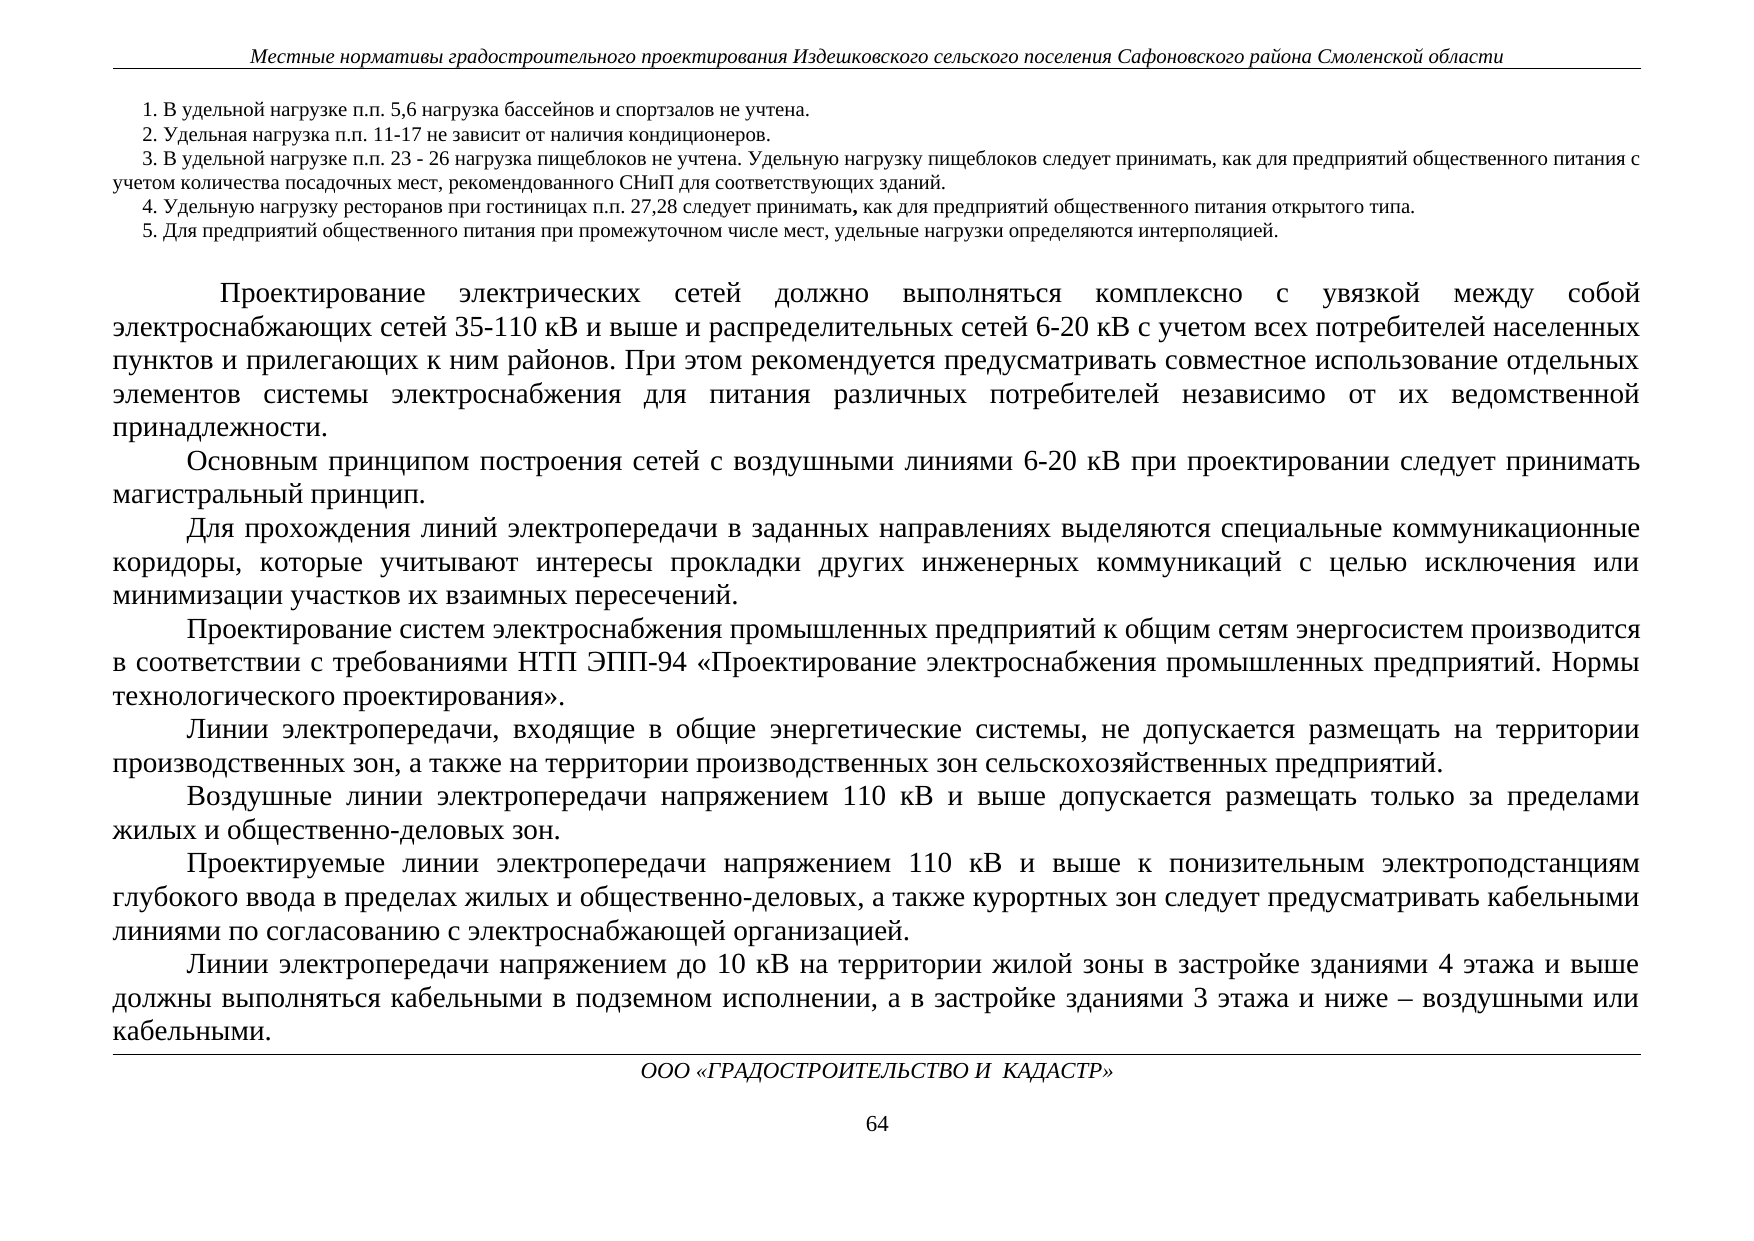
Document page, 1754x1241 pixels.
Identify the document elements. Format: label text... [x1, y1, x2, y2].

text 1. В удельной нагрузке п.п. 5,6 нагрузка бассейнов и спортзалов не учтена. [112, 97, 1641, 121]
text Линии электропередачи напряжением до 10 кВ на территории жилой зоны в застройке зданиями 4 этажа и выше должны выполняться кабельными в подземном исполнении, а в застройке зданиями 3 этажа и ниже – воздушными или кабельными. [112, 946, 1641, 1047]
text Основным принципом построения сетей с воздушными линиями 6-20 кВ при проектировании следует принимать магистральный принцип. [112, 443, 1641, 510]
text Воздушные линии электропередачи напряжением 110 кВ и выше допускается размещать только за пределами жилых и общественно-деловых зон. [112, 778, 1641, 846]
text 2. Удельная нагрузка п.п. 11-17 не зависит от наличия кондиционеров. [112, 121, 1641, 146]
text Проектирование электрических сетей должно выполняться комплексно с увязкой между собой электроснабжающих сетей 35-110 кВ и выше и распределительных сетей 6-20 кВ с учетом всех потребителей населенных пунктов и прилегающих к ним районов. При этом рекомендуется предусматривать совместное использование отдельных элементов системы электроснабжения для питания различных потребителей независимо от их ведомственной принадлежности. [112, 275, 1641, 443]
text Проектируемые линии электропередачи напряжением 110 кВ и выше к понизительным электроподстанциям глубокого ввода в пределах жилых и общественно-деловых, а также курортных зон следует предусматривать кабельными линиями по согласованию с электроснабжающей организацией. [112, 846, 1641, 946]
text 5. Для предприятий общественного питания при промежуточном числе мест, удельные нагрузки определяются интерполяцией. [112, 218, 1641, 242]
text Проектирование систем электроснабжения промышленных предприятий к общим сетям энергосистем производится в соответствии с требованиями НТП ЭПП-94 «Проектирование электроснабжения промышленных предприятий. Нормы технологического проектирования». [112, 611, 1641, 711]
text 3. В удельной нагрузке п.п. 23 - 26 нагрузка пищеблоков не учтена. Удельную нагрузку пищеблоков следует принимать, как для предприятий общественного питания с учетом количества посадочных мест, рекомендованного СНиП для соответствующих зданий. [112, 146, 1641, 194]
text Линии электропередачи, входящие в общие энергетические системы, не допускается размещать на территории производственных зон, а также на территории производственных зон сельскохозяйственных предприятий. [112, 711, 1641, 778]
text 4. Удельную нагрузку ресторанов при гостиницах п.п. 27,28 следует принимать, как для предприятий общественного питания открытого типа. [112, 194, 1641, 218]
text Для прохождения линий электропередачи в заданных направлениях выделяются специальные коммуникационные коридоры, которые учитывают интересы прокладки других инженерных коммуникаций с целью исключения или минимизации участков их взаимных пересечений. [112, 510, 1641, 611]
